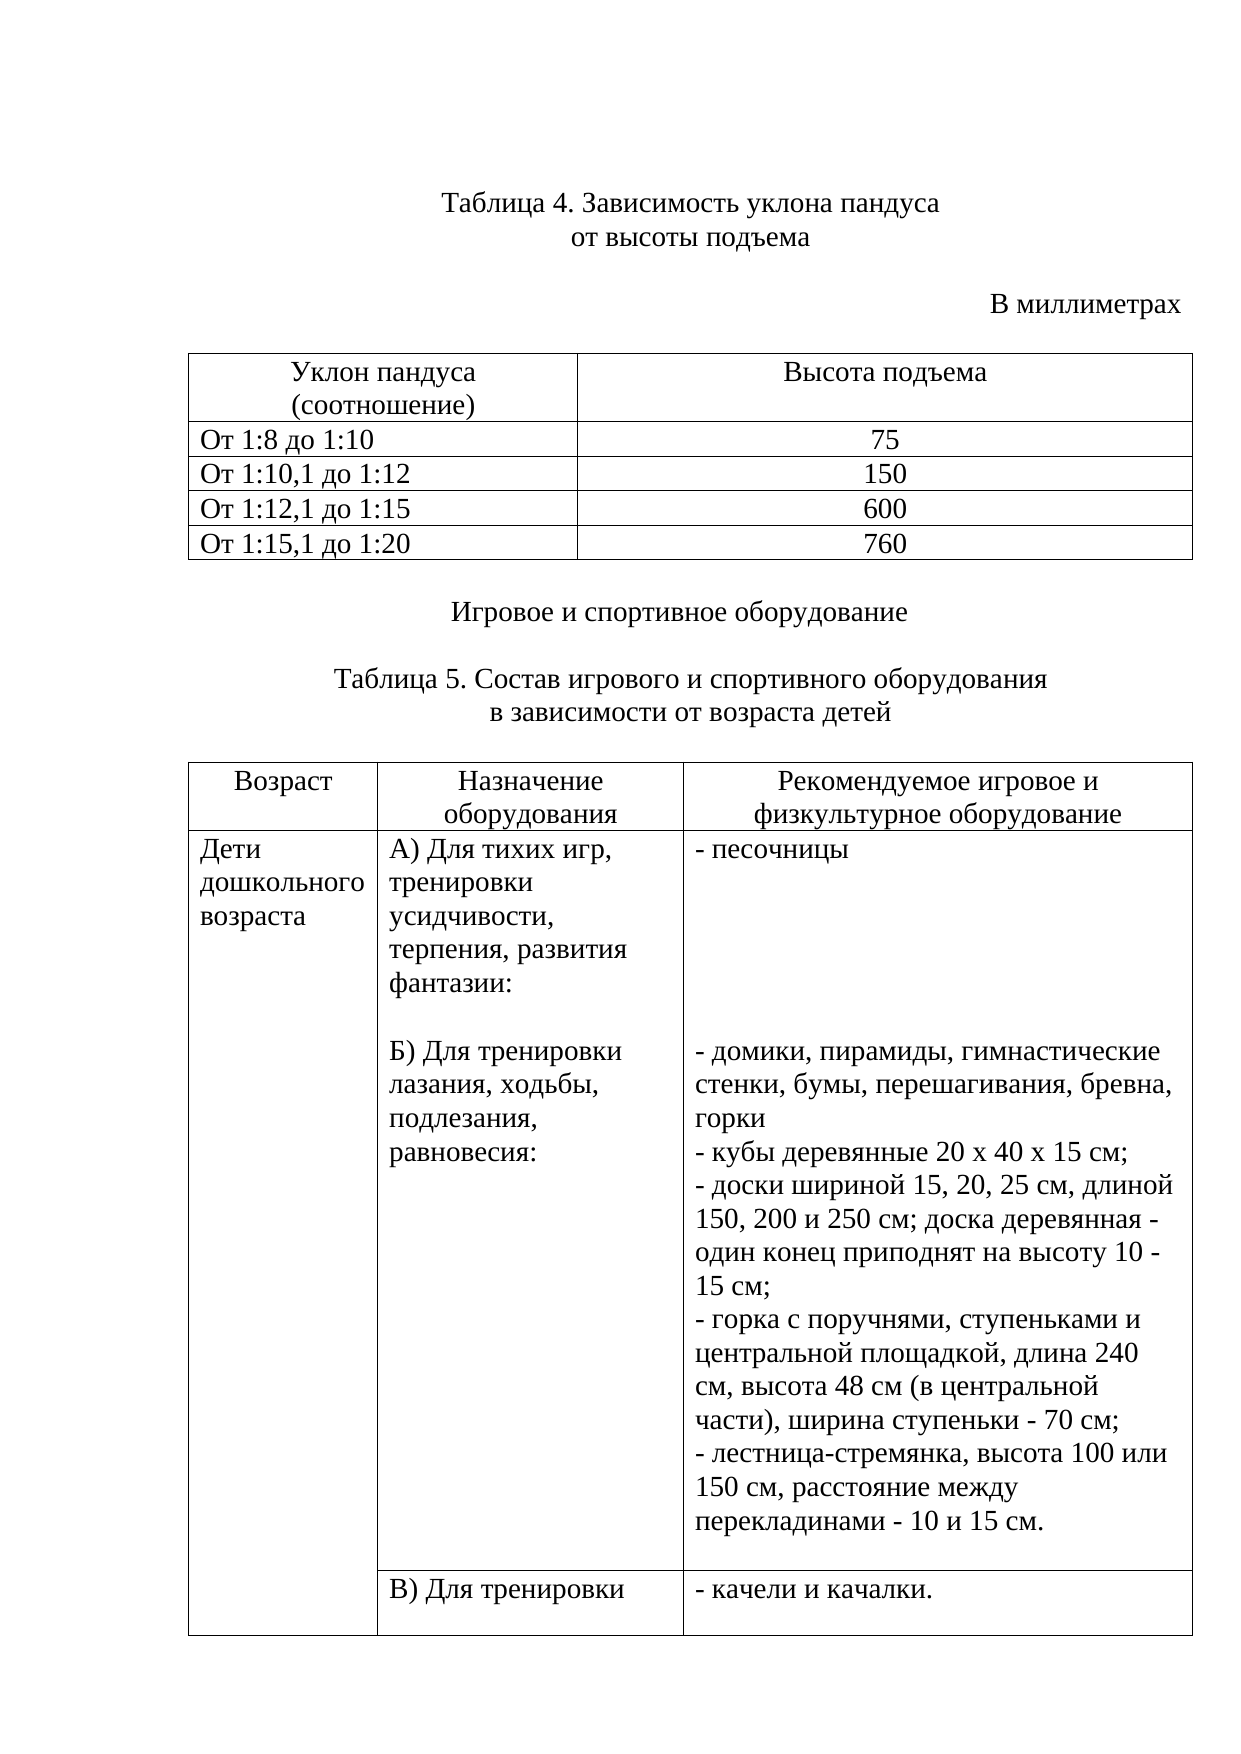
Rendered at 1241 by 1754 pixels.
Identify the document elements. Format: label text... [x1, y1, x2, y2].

table_cell 75 [578, 422, 1192, 456]
table_cell - домики, пирамиды, гимнастические стенки, бумы, перешагивания, бревна, горки - кубы деревянные 20 x 40 x 15 см; - доски шириной 15, 20, 25 см, длиной 150, 200 и 250 см; доска деревянная - один конец приподнят на высоту 10 - 15 см; - горка с поручнями, ступеньками и центральной площадкой, длина 240 см, высота 48 см (в центральной части), ширина ступеньки - 70 см; - лестница-стремянка, высота 100 или 150 см, расстояние между перекладинами - 10 и 15 см. [684, 999, 1192, 1570]
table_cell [378, 1571, 683, 1635]
table_cell Дети дошкольного возраста [189, 831, 377, 1635]
table_cell Б) Для тренировки лазания, ходьбы, подлезания, равновесия: [378, 999, 683, 1570]
table_cell А) Для тихих игр, тренировки усидчивости, терпения, развития фантазии: [378, 831, 683, 998]
table_header Таблица 5. Состав игрового и спортивного оборудования в зависимости от возраста детей [189, 661, 1192, 762]
table_cell Возраст [189, 763, 377, 830]
table_header Таблица 4. Зависимость уклона пандуса от высоты подъема [189, 185, 1192, 286]
table_cell Высота подъема [578, 354, 1192, 421]
text Игровое и спортивное оборудование [177, 594, 1181, 627]
table_cell От 1:10,1 до 1:12 [189, 457, 577, 490]
table_cell - песочницы [684, 831, 1192, 998]
table_cell 150 [578, 457, 1192, 490]
table_cell Назначение оборудования [378, 763, 683, 830]
table_cell От 1:12,1 до 1:15 [189, 491, 577, 525]
table_cell - качели и качалки. [684, 1571, 1192, 1635]
table_cell От 1:15,1 до 1:20 [189, 526, 577, 559]
table_cell 760 [578, 526, 1192, 559]
table_cell В миллиметрах [189, 286, 1192, 353]
table_cell От 1:8 до 1:10 [189, 422, 577, 456]
table_cell Рекомендуемое игровое и физкультурное оборудование [684, 763, 1192, 830]
table_cell Уклон пандуса (соотношение) [189, 354, 577, 421]
table_cell 600 [578, 491, 1192, 525]
